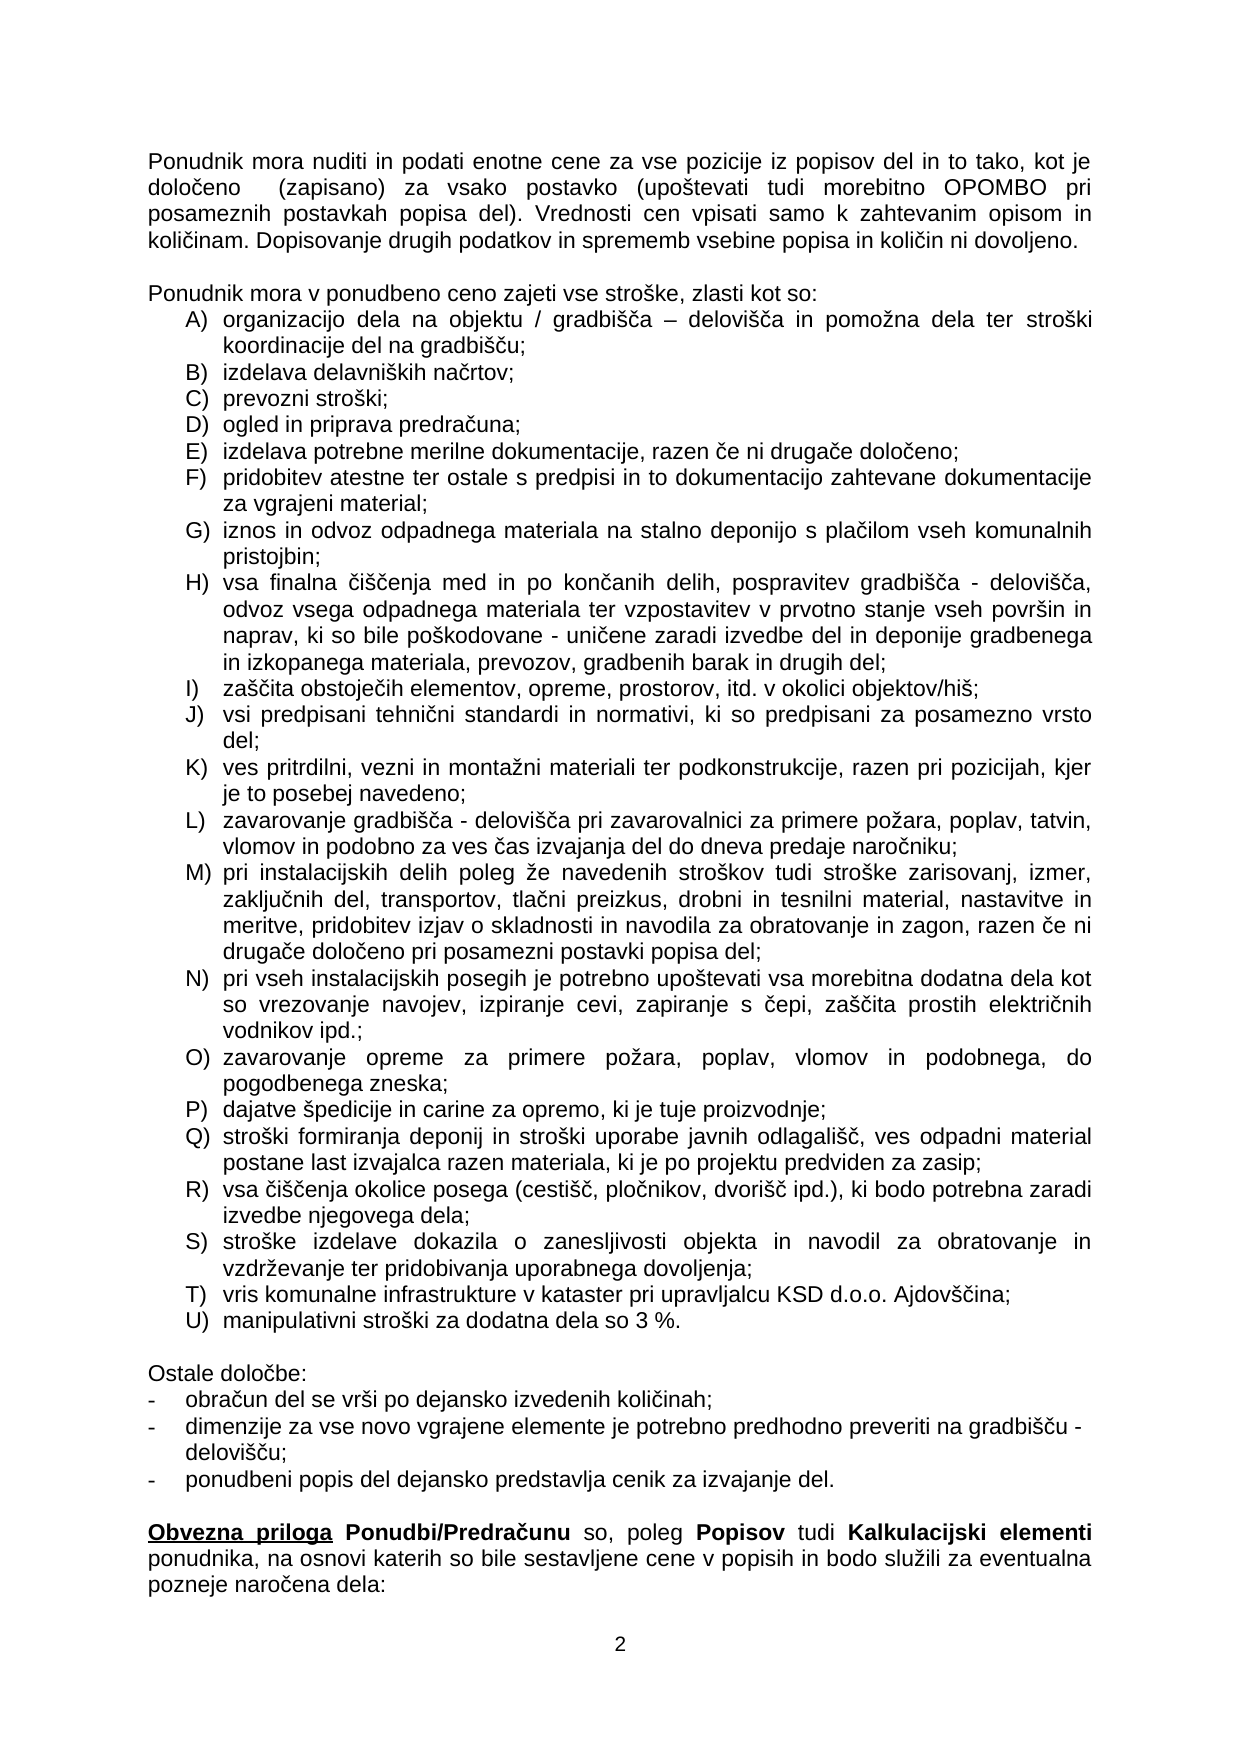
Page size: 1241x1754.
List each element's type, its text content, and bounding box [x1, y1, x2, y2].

text Ostale določbe: [148, 1360, 1092, 1386]
list izdelava delavniških načrtov; [185, 358, 1092, 385]
text Ponudnik mora nuditi in podati enotne cene za vse pozicije iz popisov del in to tako, kot je določeno (zapisano) za vsako postavko (upoštevati tudi morebitno OPOMBO pri posameznih postavkah popisa del). Vrednosti cen vpisati samo k zahtevanim opisom in količinam. Dopisovanje drugih podatkov in sprememb vsebine popisa in količin ni dovoljeno. [148, 148, 1092, 253]
text Ponudnik mora v ponudbeno ceno zajeti vse stroške, zlasti kot so: [148, 279, 1092, 306]
list vsa finalna čiščenja med in po končanih delih, pospravitev gradbišča - delovišča, odvoz vsega odpadnega materiala ter vzpostavitev v prvotno stanje vseh površin in naprav, ki so bile poškodovane - uničene zaradi izvedbe del in deponije gradbenega in izkopanega materiala, prevozov, gradbenih barak in drugih del; [185, 569, 1092, 675]
list pri instalacijskih delih poleg že navedenih stroškov tudi stroške zarisovanj, izmer, zaključnih del, transportov, tlačni preizkus, drobni in tesnilni material, nastavitve in meritve, pridobitev izjav o skladnosti in navodila za obratovanje in zagon, razen če ni drugače določeno pri posamezni postavki popisa del; [185, 859, 1092, 965]
text Obvezna priloga Ponudbi/Predračunu so, poleg Popisov tudi Kalkulacijski elementi ponudnika, na osnovi katerih so bile sestavljene cene v popisih in bodo služili za eventualna pozneje naročena dela: [148, 1518, 1092, 1597]
list dajatve špedicije in carine za opremo, ki je tuje proizvodnje; [185, 1096, 1092, 1123]
list obračun del se vrši po dejansko izvedenih količinah; [148, 1386, 1092, 1413]
list zavarovanje gradbišča - delovišča pri zavarovalnici za primere požara, poplav, tatvin, vlomov in podobno za ves čas izvajanja del do dneva predaje naročniku; [185, 807, 1092, 859]
list stroške izdelave dokazila o zanesljivosti objekta in navodil za obratovanje in vzdrževanje ter pridobivanja uporabnega dovoljenja; [185, 1228, 1092, 1281]
list vris komunalne infrastrukture v kataster pri upravljalcu KSD d.o.o. Ajdovščina; [185, 1281, 1092, 1307]
list vsi predpisani tehnični standardi in normativi, ki so predpisani za posamezno vrsto del; [185, 701, 1092, 754]
list vsa čiščenja okolice posega (cestišč, pločnikov, dvorišč ipd.), ki bodo potrebna zaradi izvedbe njegovega dela; [185, 1176, 1092, 1228]
list iznos in odvoz odpadnega materiala na stalno deponijo s plačilom vseh komunalnih pristojbin; [185, 517, 1092, 569]
list zaščita obstoječih elementov, opreme, prostorov, itd. v okolici objektov/hiš; [185, 675, 1092, 701]
list manipulativni stroški za dodatna dela so 3 %. [185, 1307, 1092, 1334]
list stroški formiranja deponij in stroški uporabe javnih odlagališč, ves odpadni material postane last izvajalca razen materiala, ki je po projektu predviden za zasip; [185, 1123, 1092, 1176]
list ponudbeni popis del dejansko predstavlja cenik za izvajanje del. [148, 1466, 1092, 1492]
list prevozni stroški; [185, 385, 1092, 411]
list pridobitev atestne ter ostale s predpisi in to dokumentacijo zahtevane dokumentacije za vgrajeni material; [185, 464, 1092, 517]
list ves pritrdilni, vezni in montažni materiali ter podkonstrukcije, razen pri pozicijah, kjer je to posebej navedeno; [185, 754, 1092, 807]
list izdelava potrebne merilne dokumentacije, razen če ni drugače določeno; [185, 438, 1092, 464]
list zavarovanje opreme za primere požara, poplav, vlomov in podobnega, do pogodbenega zneska; [185, 1044, 1092, 1096]
list organizacijo dela na objektu / gradbišča – delovišča in pomožna dela ter stroški koordinacije del na gradbišču; [185, 306, 1092, 358]
list dimenzije za vse novo vgrajene elemente je potrebno predhodno preveriti na gradbišču - delovišču; [148, 1413, 1092, 1466]
list ogled in priprava predračuna; [185, 411, 1092, 438]
list pri vseh instalacijskih posegih je potrebno upoštevati vsa morebitna dodatna dela kot so vrezovanje navojev, izpiranje cevi, zapiranje s čepi, zaščita prostih električnih vodnikov ipd.; [185, 965, 1092, 1044]
